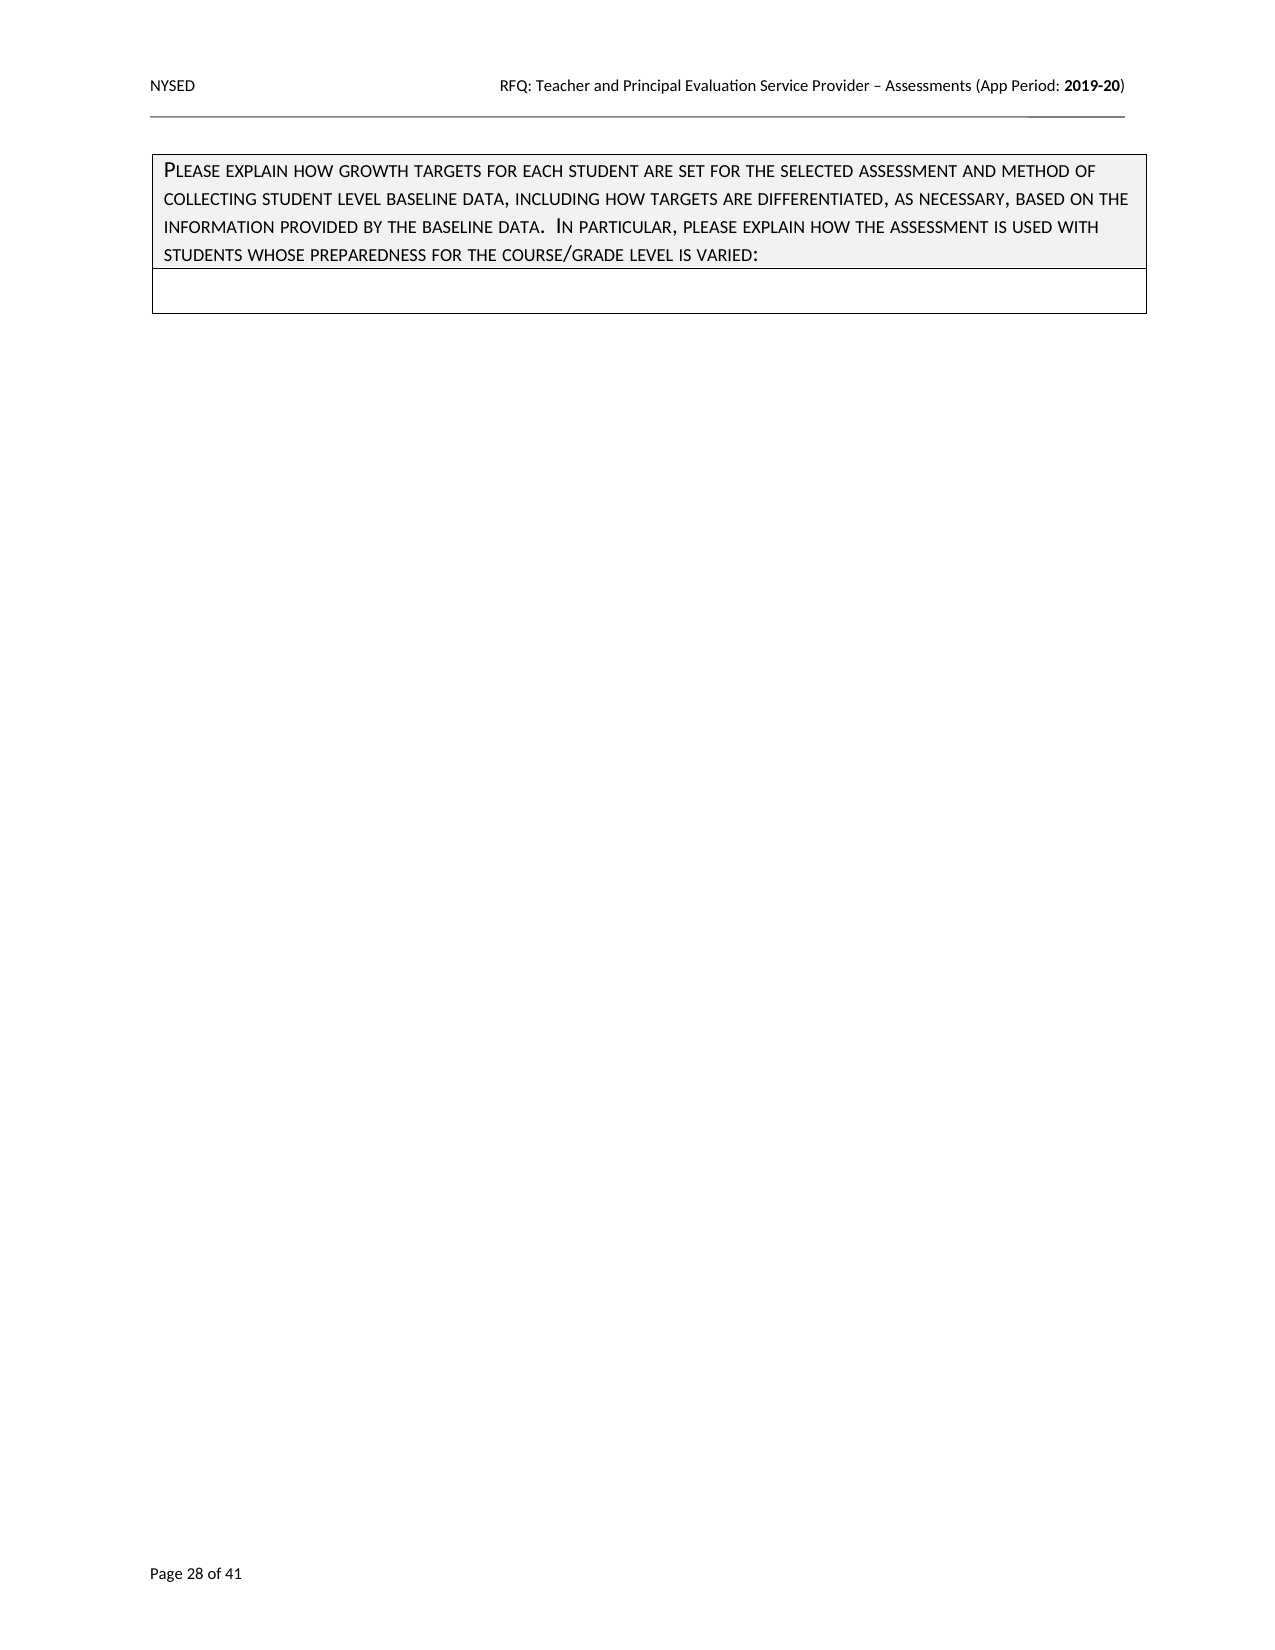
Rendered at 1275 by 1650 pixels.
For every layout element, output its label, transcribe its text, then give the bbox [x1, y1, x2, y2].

table_header Please explain how growth targets for each student are set for the selected assessment and method of collecting student level baseline data, including how targets are differentiated, as necessary, based on the information provided by the baseline data. In particular, please explain how the assessment is used with students whose preparedness for the course/grade level is varied: [153, 155, 1146, 267]
table_cell [153, 269, 1146, 313]
